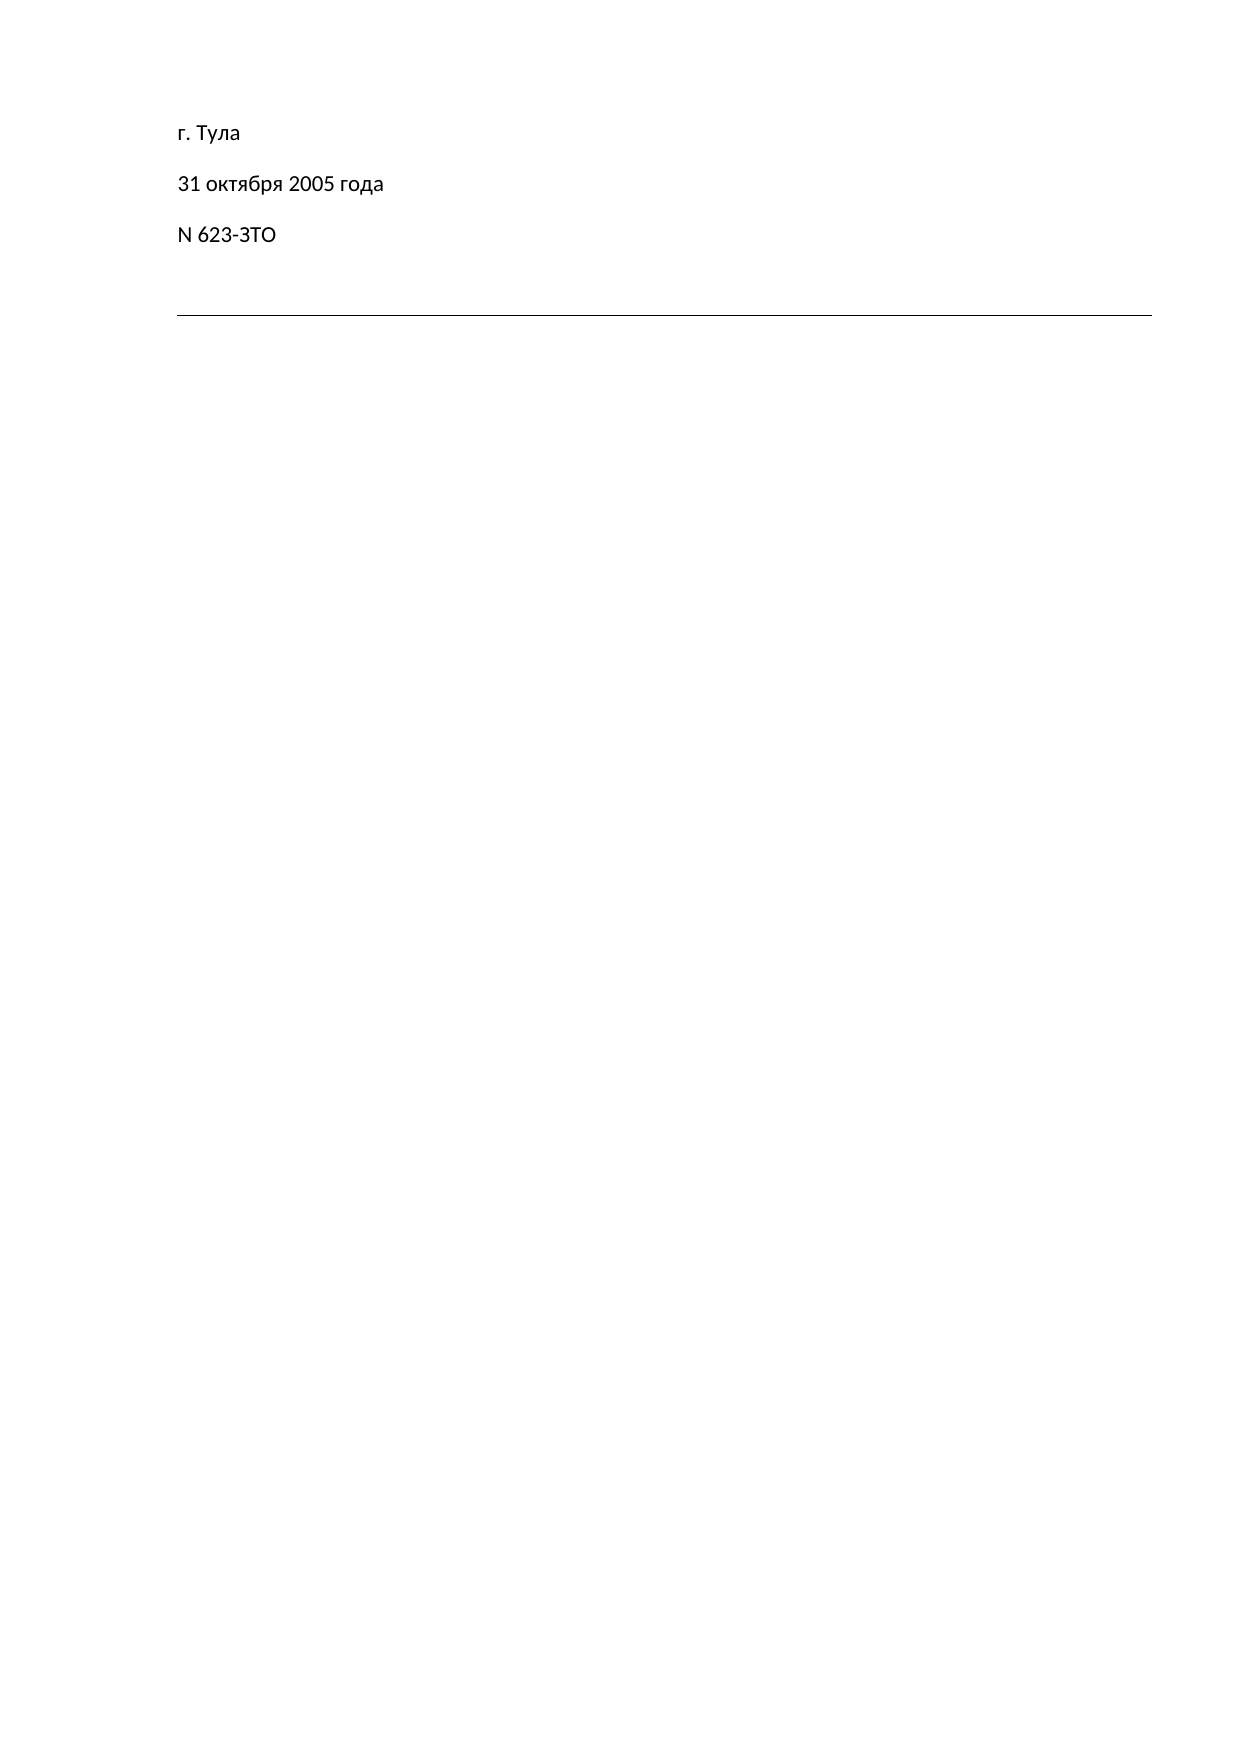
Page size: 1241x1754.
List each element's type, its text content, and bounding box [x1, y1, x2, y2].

text N 623-ЗТО [177, 220, 1152, 248]
text 31 октября 2005 года [177, 169, 1152, 197]
text г. Тула [177, 118, 1152, 146]
